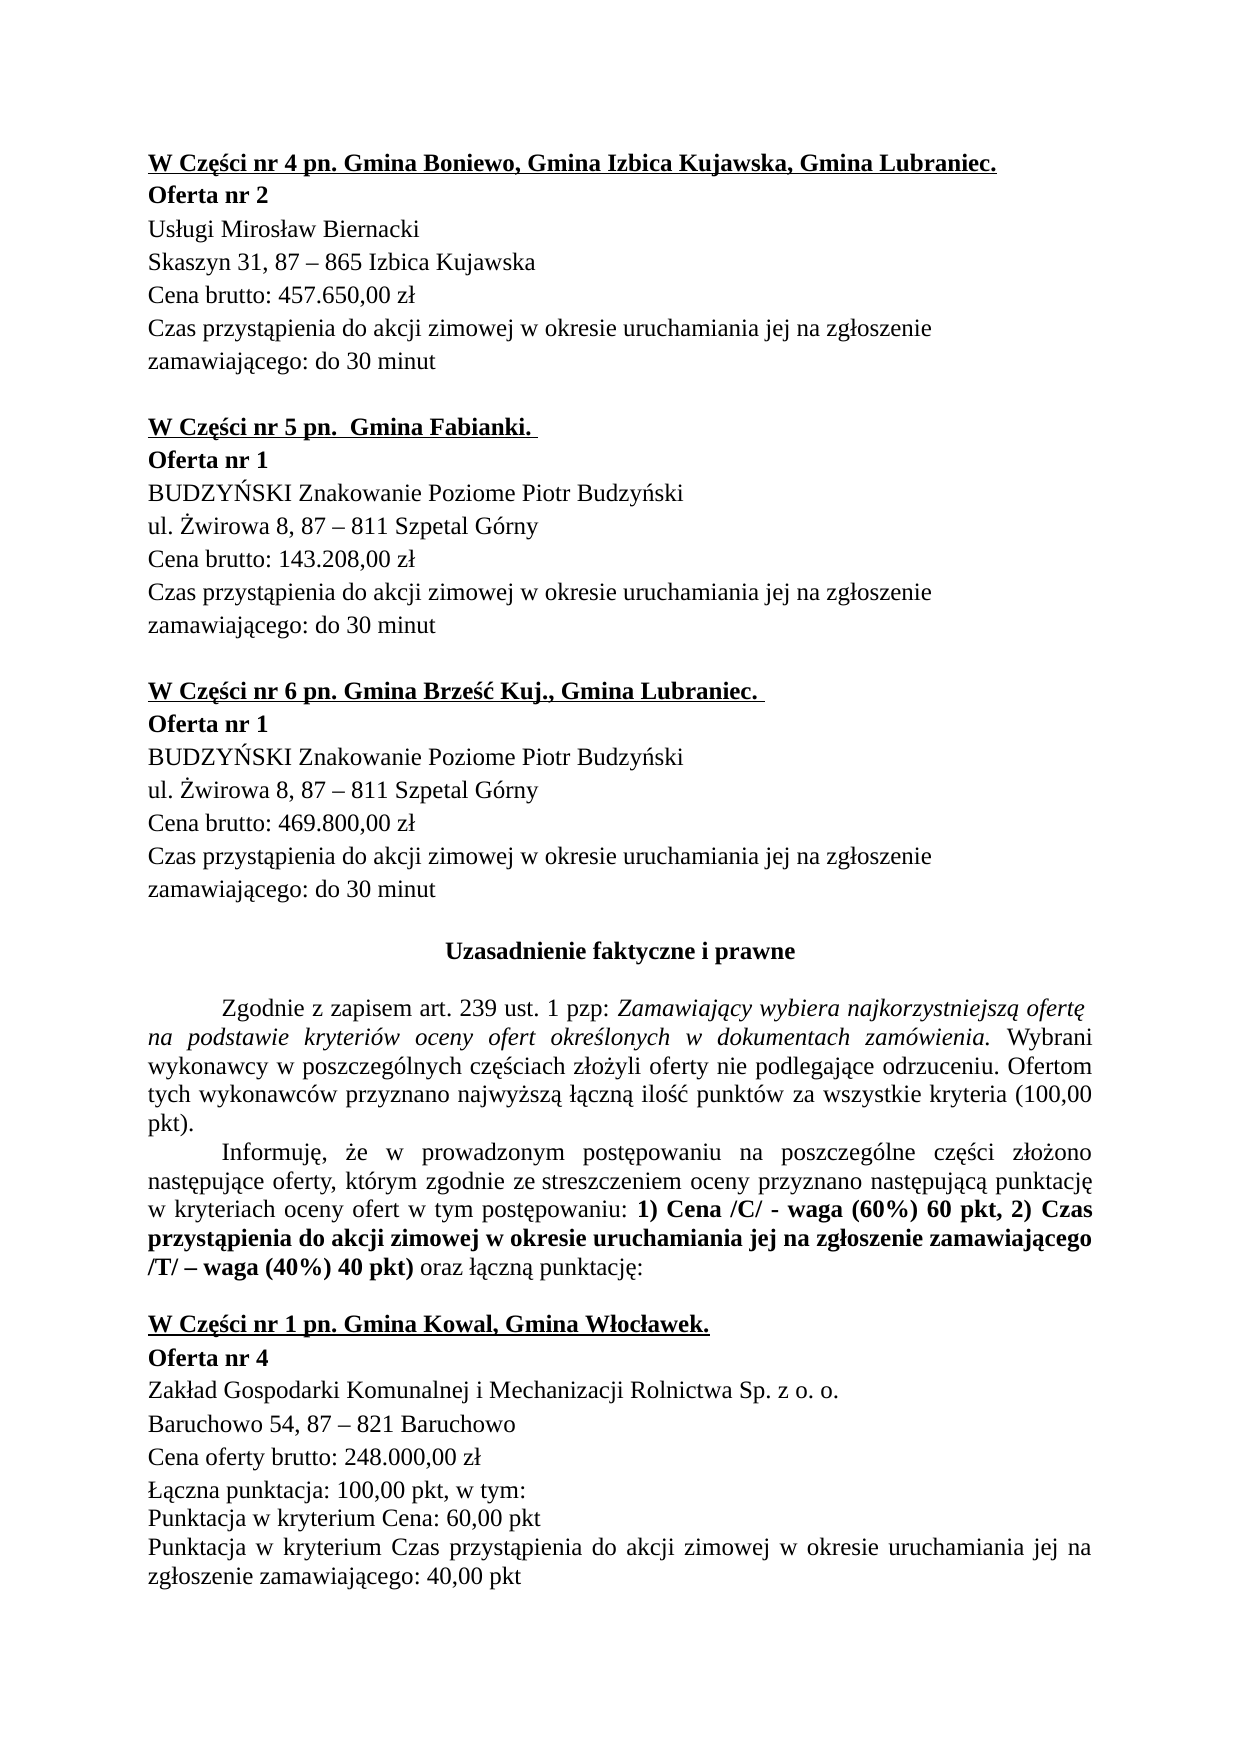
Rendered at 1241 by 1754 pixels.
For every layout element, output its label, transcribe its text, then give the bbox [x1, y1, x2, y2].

text Cena brutto: 457.650,00 zł [148, 280, 1093, 308]
text Oferta nr 4 [148, 1343, 1093, 1371]
text Cena brutto: 143.208,00 zł [148, 544, 1093, 573]
text Zakład Gospodarki Komunalnej i Mechanizacji Rolnictwa Sp. z o. o. [148, 1376, 1093, 1404]
text Oferta nr 1 [148, 709, 1093, 738]
text W Części nr 5 pn. Gmina Fabianki. [148, 412, 1093, 441]
text ul. Żwirowa 8, 87 – 811 Szpetal Górny [148, 775, 1093, 804]
text Łączna punktacja: 100,00 pkt, w tym: [148, 1475, 1093, 1503]
text Czas przystąpienia do akcji zimowej w okresie uruchamiania jej na zgłoszenie zamawiającego: do 30 minut [148, 841, 1093, 903]
text Usługi Mirosław Biernacki [148, 214, 1093, 242]
text Punktacja w kryterium Cena: 60,00 pkt [148, 1503, 1093, 1532]
text Skaszyn 31, 87 – 865 Izbica Kujawska [148, 247, 1093, 275]
text Informuję, że w prowadzonym postępowaniu na poszczególne części złożono następujące oferty, którym zgodnie ze streszczeniem oceny przyznano następującą punktację w kryteriach oceny ofert w tym postępowaniu: 1) Cena /C/ - waga (60%) 60 pkt, 2) Czas przystąpienia do akcji zimowej w okresie uruchamiania jej na zgłoszenie zamawiającego /T/ – waga (40%) 40 pkt) oraz łączną punktację: [148, 1137, 1093, 1281]
text W Części nr 4 pn. Gmina Boniewo, Gmina Izbica Kujawska, Gmina Lubraniec. [148, 148, 1093, 176]
text Oferta nr 2 [148, 181, 1093, 209]
text Cena brutto: 469.800,00 zł [148, 808, 1093, 837]
text Czas przystąpienia do akcji zimowej w okresie uruchamiania jej na zgłoszenie zamawiającego: do 30 minut [148, 313, 1093, 374]
text Czas przystąpienia do akcji zimowej w okresie uruchamiania jej na zgłoszenie zamawiającego: do 30 minut [148, 577, 1093, 639]
text W Części nr 1 pn. Gmina Kowal, Gmina Włocławek. [148, 1309, 1093, 1338]
text BUDZYŃSKI Znakowanie Poziome Piotr Budzyński [148, 742, 1093, 771]
text Cena oferty brutto: 248.000,00 zł [148, 1442, 1093, 1470]
text Uzasadnienie faktyczne i prawne [148, 936, 1093, 964]
text W Części nr 6 pn. Gmina Brześć Kuj., Gmina Lubraniec. [148, 676, 1093, 705]
text ul. Żwirowa 8, 87 – 811 Szpetal Górny [148, 511, 1093, 539]
text Zgodnie z zapisem art. 239 ust. 1 pzp: Zamawiający wybiera najkorzystniejszą ofertę na podstawie kryteriów oceny ofert określonych w dokumentach zamówienia. Wybrani wykonawcy w poszczególnych częściach złożyli oferty nie podlegające odrzuceniu. Ofertom tych wykonawców przyznano najwyższą łączną ilość punktów za wszystkie kryteria (100,00 pkt). [148, 993, 1093, 1137]
text BUDZYŃSKI Znakowanie Poziome Piotr Budzyński [148, 478, 1093, 507]
text Oferta nr 1 [148, 445, 1093, 473]
text Punktacja w kryterium Czas przystąpienia do akcji zimowej w okresie uruchamiania jej na zgłoszenie zamawiającego: 40,00 pkt [148, 1532, 1093, 1590]
text Baruchowo 54, 87 – 821 Baruchowo [148, 1409, 1093, 1437]
